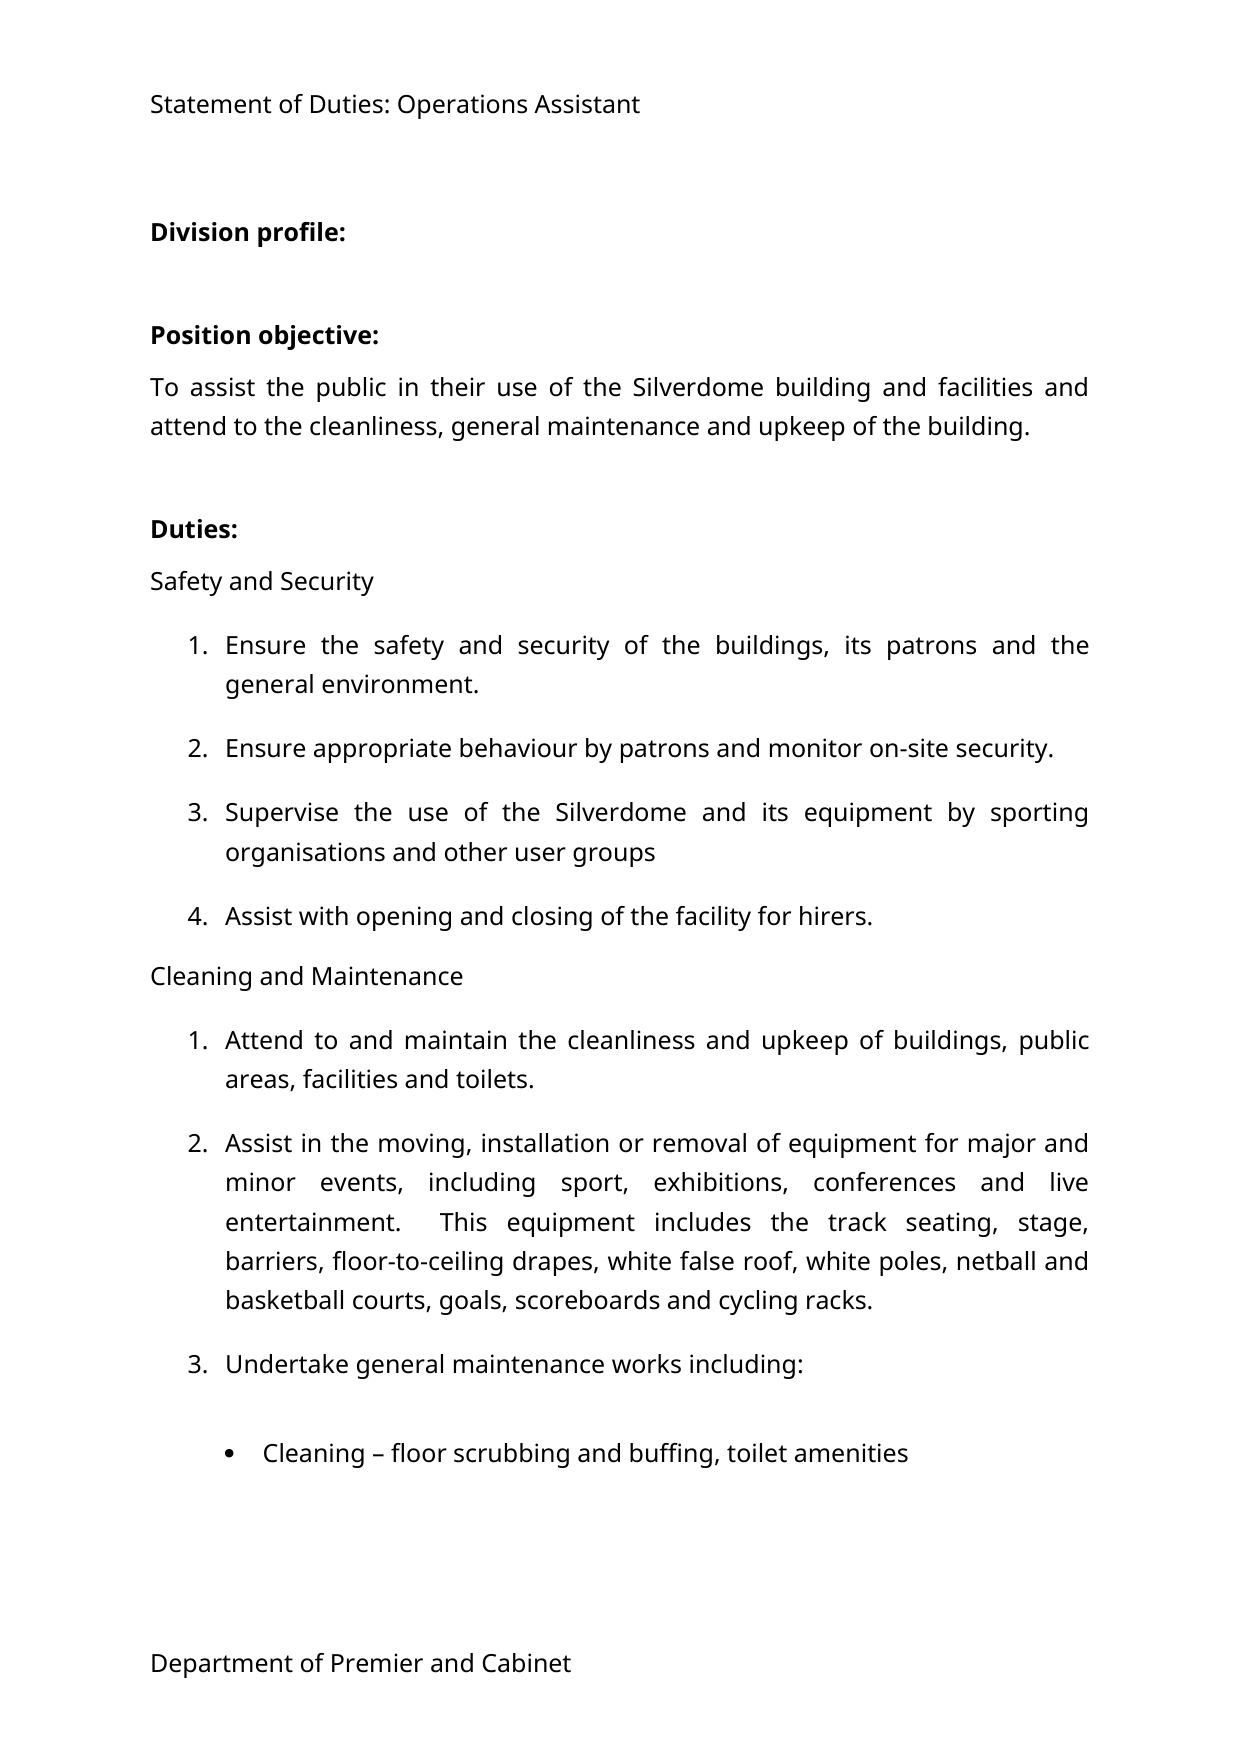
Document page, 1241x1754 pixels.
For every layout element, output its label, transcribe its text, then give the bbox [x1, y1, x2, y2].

list Ensure appropriate behaviour by patrons and monitor on-site security. [187, 731, 1090, 765]
list Assist with opening and closing of the facility for hirers. [187, 898, 1090, 932]
subtitle Division profile: [150, 214, 1090, 248]
list Ensure the safety and security of the buildings, its patrons and the general environment. [187, 627, 1090, 701]
subtitle Cleaning – floor scrubbing and buffing, toilet amenities [225, 1436, 1090, 1470]
list Assist in the moving, installation or removal of equipment for major and minor events, including sport, exhibitions, conferences and live entertainment. This equipment includes the track seating, stage, barriers, floor-to-ceiling drapes, white false roof, white poles, netball and basketball courts, goals, scoreboards and cycling racks. [187, 1126, 1090, 1317]
text To assist the public in their use of the Silverdome building and facilities and attend to the cleanliness, general maintenance and upkeep of the building. [150, 369, 1090, 442]
list Supervise the use of the Silverdome and its equipment by sporting organisations and other user groups [187, 795, 1090, 868]
subtitle Position objective: [150, 317, 1090, 352]
subtitle Duties: [150, 512, 1090, 546]
text Safety and Security [150, 563, 1090, 597]
list Undertake general maintenance works including: [187, 1347, 1090, 1381]
list Attend to and maintain the cleanliness and upkeep of buildings, public areas, facilities and toilets. [187, 1022, 1090, 1096]
text Cleaning and Maintenance [150, 958, 1090, 992]
